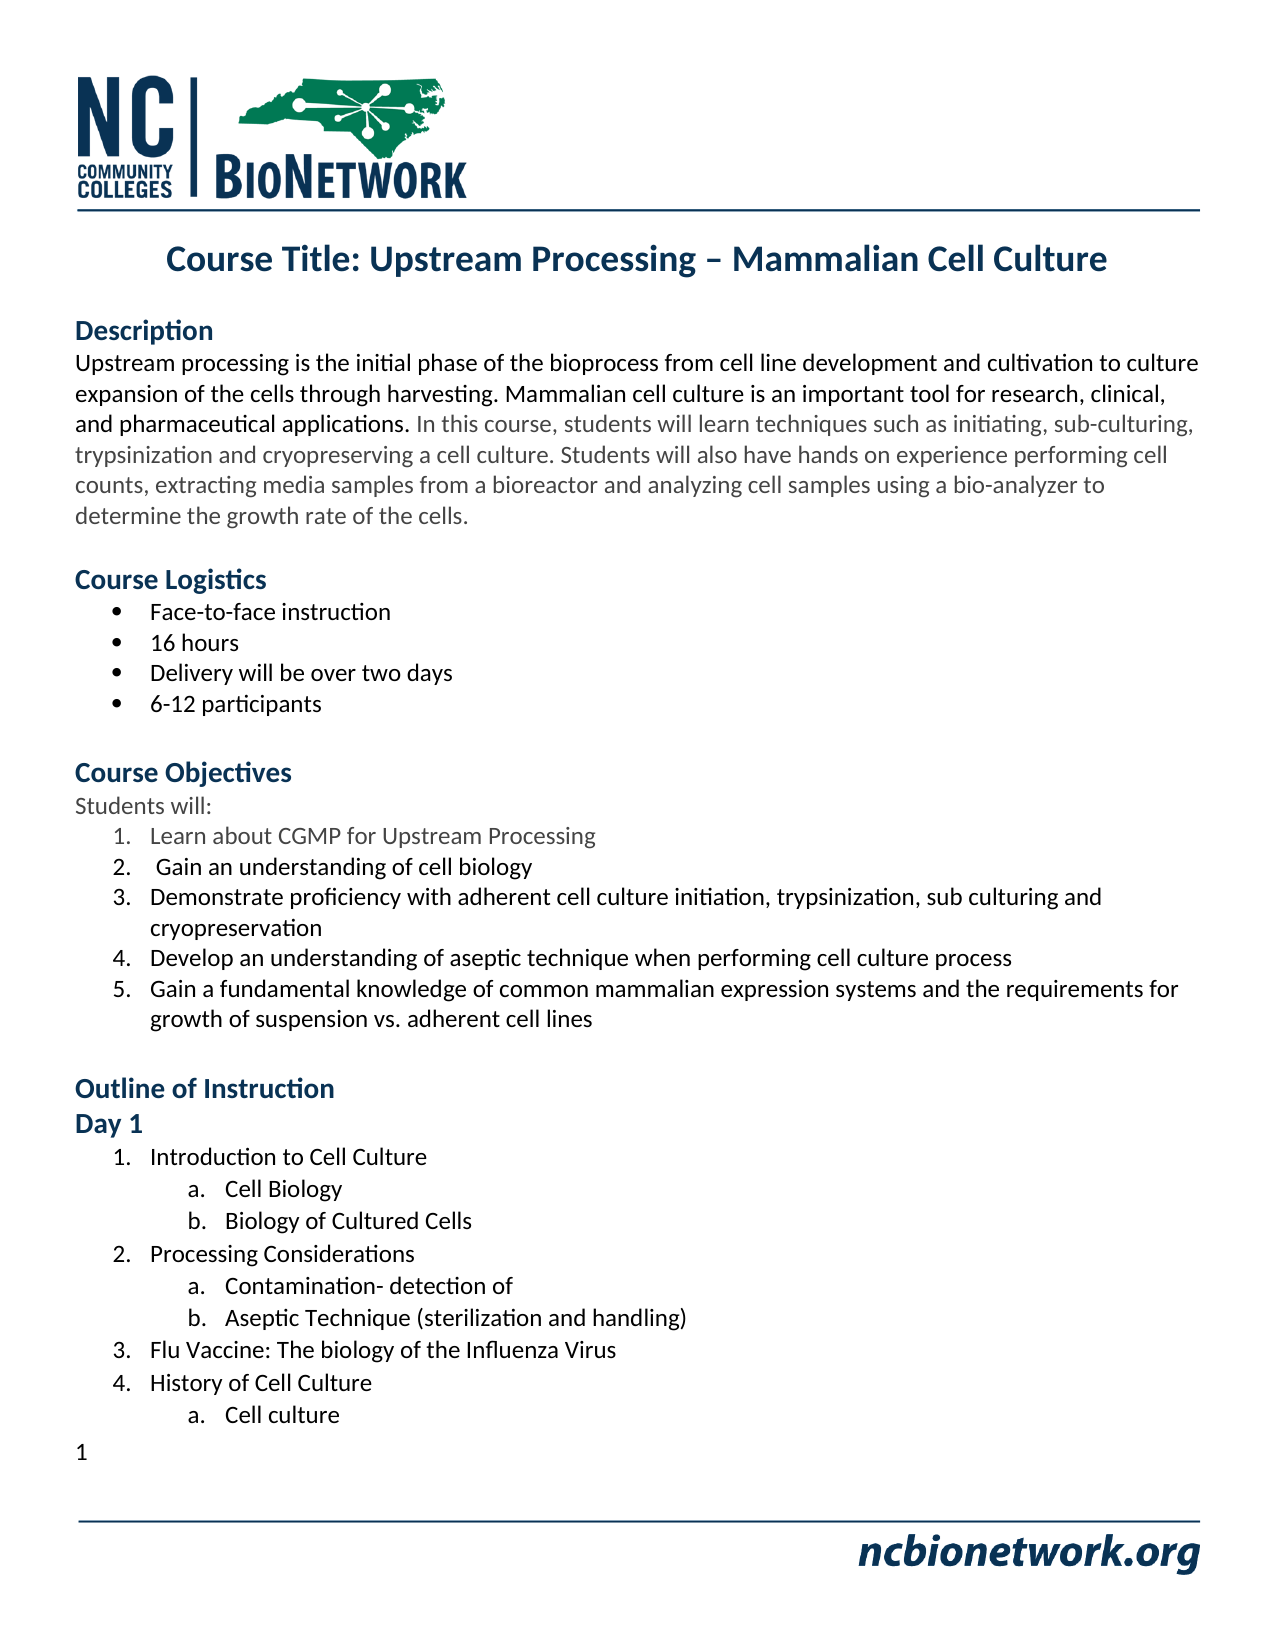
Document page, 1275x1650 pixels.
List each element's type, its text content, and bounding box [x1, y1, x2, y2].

list Aseptic Technique (sterilization and handling) [187, 1302, 1200, 1333]
list Gain a fundamental knowledge of common mammalian expression systems and the requirements for growth of suspension vs. adherent cell lines [112, 973, 1200, 1034]
list Develop an understanding of aseptic technique when performing cell culture process [112, 942, 1200, 973]
picture [75, 1497, 1200, 1575]
picture [75, 75, 1200, 236]
list Gain an understanding of cell biology [112, 851, 1200, 881]
list 6-12 participants [112, 688, 1200, 719]
text Course Objectives [75, 754, 1200, 790]
text Upstream processing is the initial phase of the bioprocess from cell line development and cultivation to culture expansion of the cells through harvesting. Mammalian cell culture is an important tool for research, clinical, and pharmaceutical applications. In this course, students will learn techniques such as initiating, sub-culturing, trypsinization and cryopreserving a cell culture. Students will also have hands on experience performing cell counts, extracting media samples from a bioreactor and analyzing cell samples using a bio-analyzer to determine the growth rate of the cells. [75, 347, 1200, 530]
text Students will: [75, 790, 1200, 820]
list History of Cell Culture [112, 1367, 1200, 1397]
list Cell culture [187, 1399, 1200, 1430]
list Learn about CGMP for Upstream Processing [112, 820, 1200, 851]
list Contamination- detection of [187, 1270, 1200, 1301]
text Description [75, 312, 1200, 347]
list Delivery will be over two days [112, 658, 1200, 688]
list Demonstrate proficiency with adherent cell culture initiation, trypsinization, sub culturing and cryopreservation [112, 881, 1200, 942]
list Face-to-face instruction [112, 597, 1200, 627]
text Day 1 [75, 1105, 1200, 1141]
list Processing Considerations [112, 1238, 1200, 1268]
list Introduction to Cell Culture [112, 1141, 1200, 1171]
text Course Title: Upstream Processing – Mammalian Cell Culture [75, 236, 1200, 281]
list Cell Biology [187, 1173, 1200, 1204]
text Outline of Instruction [75, 1070, 1200, 1105]
list Biology of Cultured Cells [187, 1206, 1200, 1236]
list 16 hours [112, 627, 1200, 658]
list Flu Vaccine: The biology of the Influenza Virus [112, 1335, 1200, 1365]
text Course Logistics [75, 561, 1200, 597]
